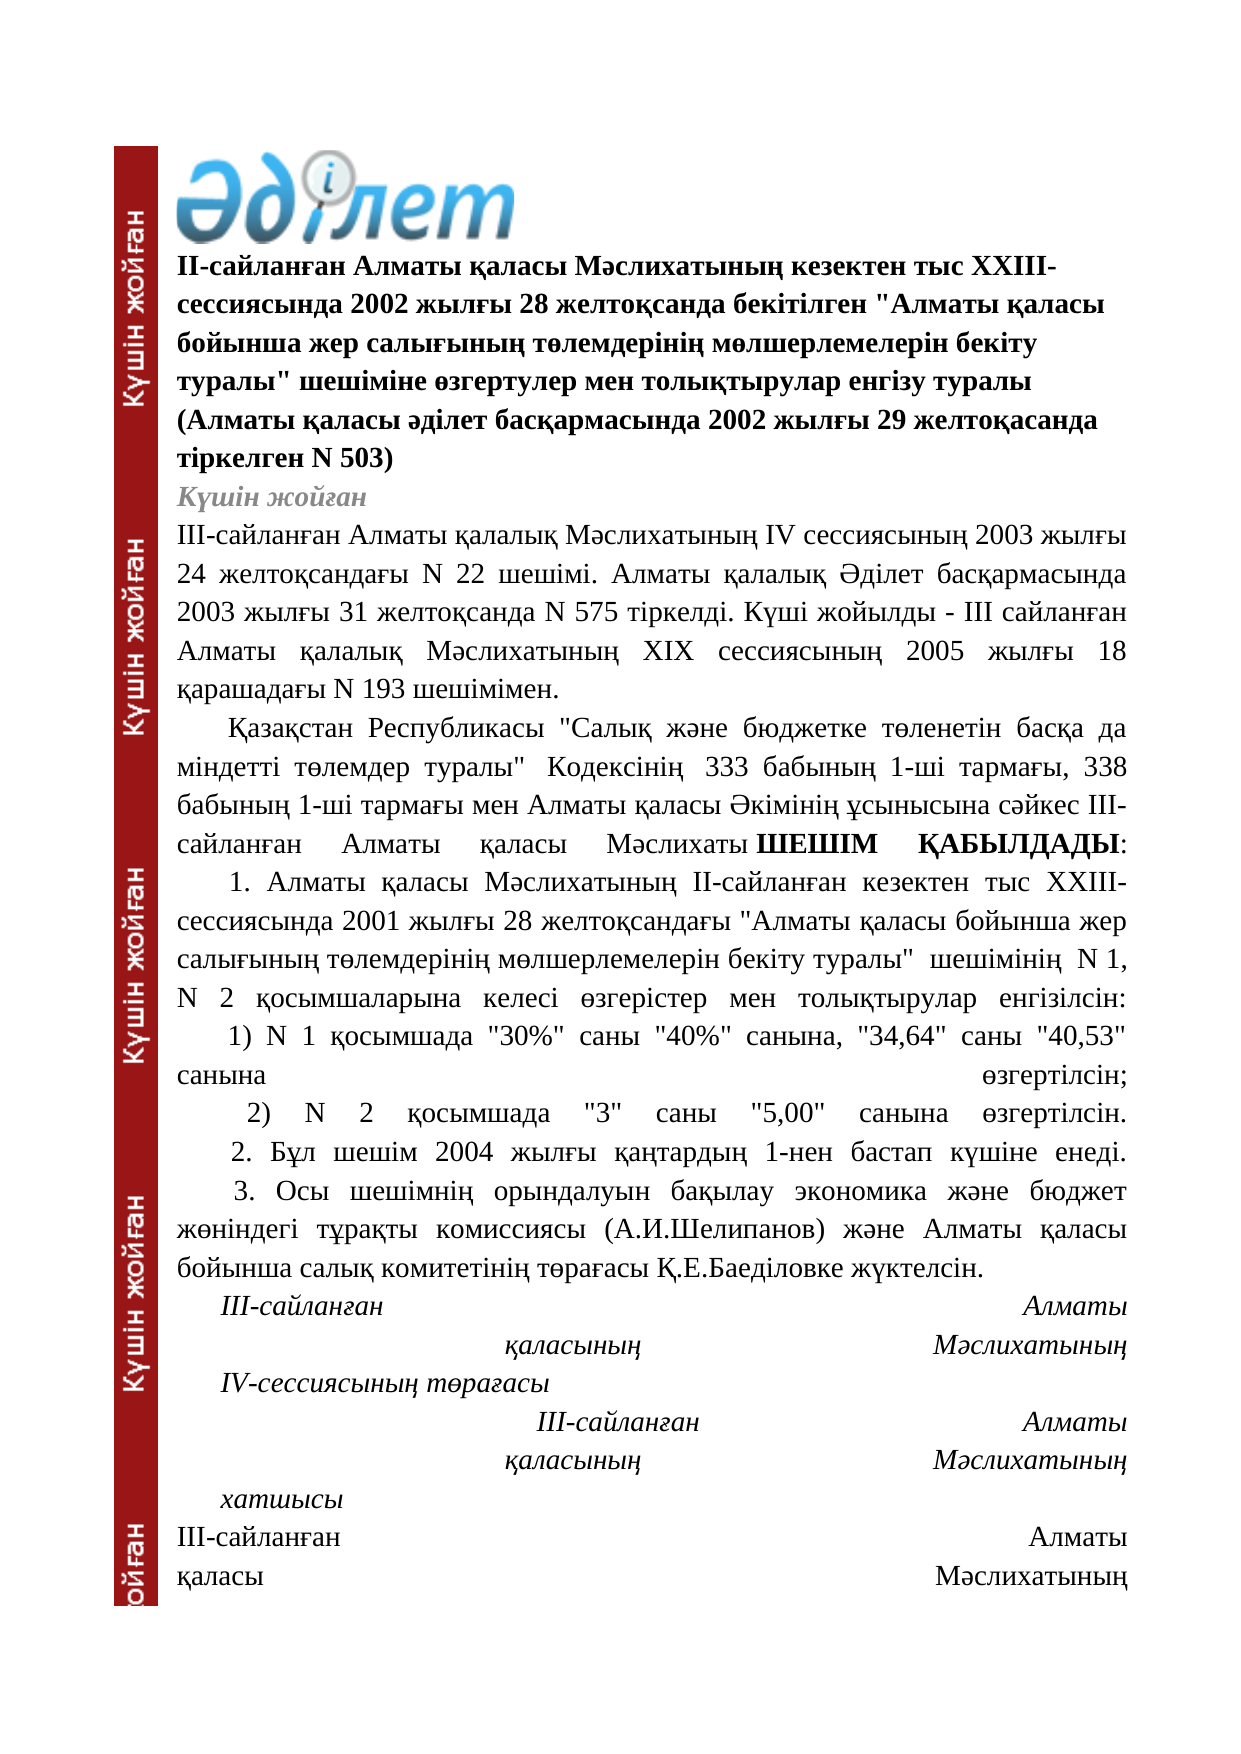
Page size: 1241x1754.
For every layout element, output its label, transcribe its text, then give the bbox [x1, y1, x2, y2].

text Қазақстан Республикасы "Салық және бюджетке төленетiн басқа да мiндеттi төлемдер туралы" Кодексiнiң 333 бабының 1-шi тармағы, 338 бабының 1-шi тармағы мен Алматы қаласы Әкiмiнiң ұсынысына сәйкес III-сайланған Алматы қаласы Мәслихаты ШЕШIМ ҚАБЫЛДАДЫ : 1. Алматы қаласы Мәслихатының II-сайланған кезектен тыс XХIII-сессиясында 2001 жылғы 28 желтоқсандағы "Алматы қаласы бойынша жер салығының төлемдерiнiң мөлшерлемелерiн бекiту туралы" шешiмiнiң N 1, N 2 қосымшаларына келесі өзгерiстер мен толықтырулар енгiзiлсiн: 1) N 1 қосымшада "30%" саны "40%" санына, "34,64" саны "40,53" санына өзгертiлсiн; 2) N 2 қосымшада "3" саны "5,00" санына өзгертiлсiн. 2. Бұл шешiм 2004 жылғы қаңтардың 1-нен бастап күшiне енеді. 3. Осы шешiмнiң орындалуын бақылау экономика және бюджет жөнiндегi тұрақты комиссиясы (А.И.Шелипанов) және Алматы қаласы бойынша салық комитетiнiң төрағасы Қ.Е.Баедiловке жүктелсiн. [112, 710, 1128, 1283]
picture [114, 146, 158, 248]
text ІІІ-сайланған Алматы қалалық Мәслихатының ІV сессиясының 2003 жылғы 24 желтоқсандағы N 22 шешімі. Алматы қалалық Әділет басқармасында 2003 жылғы 31 желтоқсанда N 575 тіркелді. Күші жойылды - IІІ сайланған Алматы қалалық Мәслихатының XІХ сессиясының 2005 жылғы 18 қарашадағы N 193 шешімімен. [112, 517, 1128, 705]
picture [114, 474, 158, 479]
picture [114, 1399, 158, 1404]
text II-сайланған Алматы қаласы Мәслихатының кезектен тыс XХIII-сессиясында 2002 жылғы 28 желтоқсанда бекiтiлген "Aлматы қаласы бойынша жер салығының төлемдерiнiң мөлшерлемелерiн бекiту туралы" шешiмiне өзгертулер мен толықтырулар енгiзу туралы (Алматы қаласы әділет басқармасында 2002 жылғы 29 желтоқасанда тіркелген N 503) [112, 248, 1128, 474]
picture [114, 1283, 158, 1288]
text ІІІ-сайланған Алматы қаласының Мәслихатының ІV-сессиясының төрағасы [112, 1288, 1128, 1399]
picture [114, 1514, 158, 1519]
text III-сайланған Алматы қаласы Мәслихатының 2003 жылғы 24 желтоқсандағы IV-сессиясы N 22 шешiмiне N 1 қосымша [112, 1519, 1128, 1592]
text Күшін жойған [112, 479, 1128, 512]
picture [114, 1592, 158, 1606]
picture [114, 705, 158, 710]
picture [114, 512, 158, 517]
text ІІІ-сайланған Алматы қаласының Мәслихатының хатшысы [112, 1404, 1128, 1514]
picture [176, 150, 515, 244]
